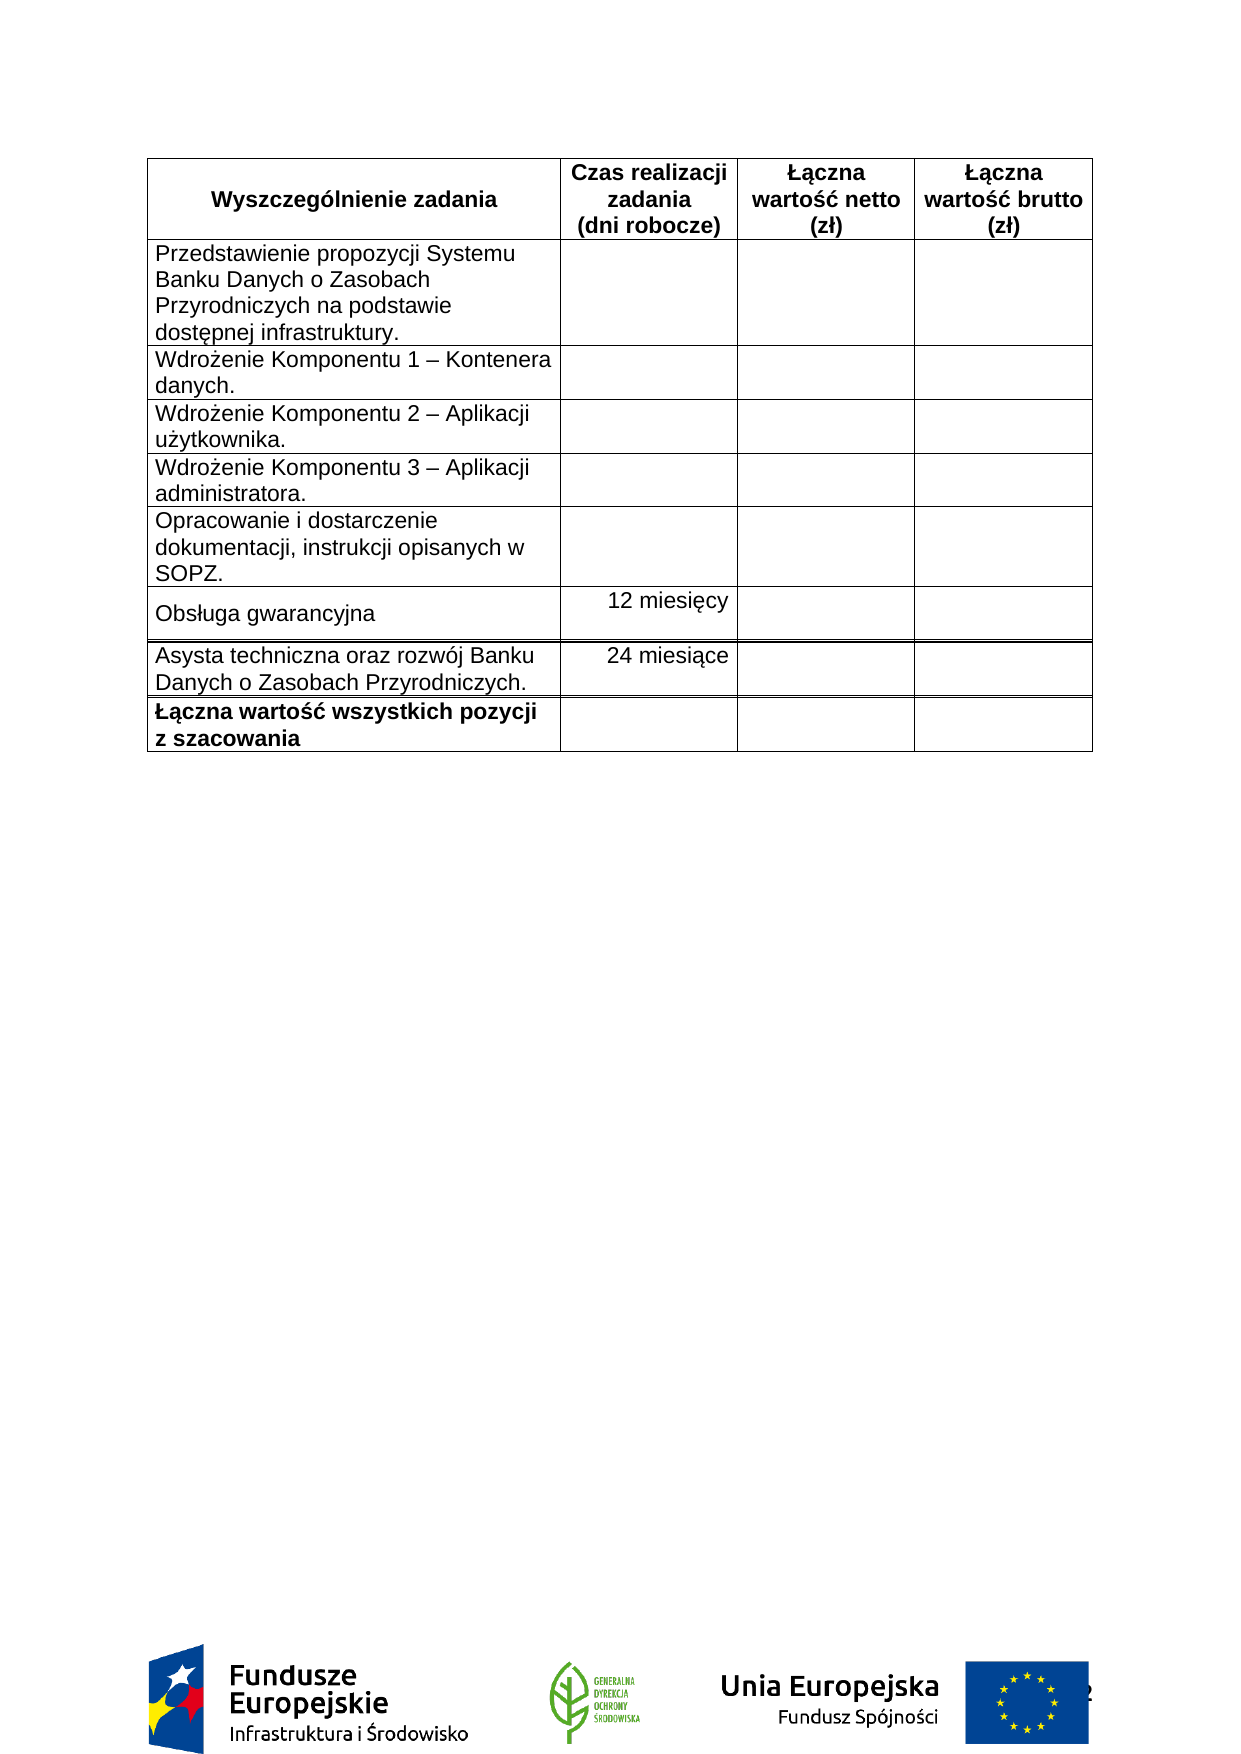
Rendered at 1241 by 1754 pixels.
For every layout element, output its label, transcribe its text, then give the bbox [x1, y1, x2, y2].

table_header Wyszczególnienie zadania [148, 159, 560, 238]
table_cell [738, 507, 914, 586]
table_cell [915, 454, 1092, 506]
table_cell [561, 400, 737, 452]
table_cell Obsługa gwarancyjna [148, 587, 560, 639]
table_cell Przedstawienie propozycji Systemu Banku Danych o Zasobach Przyrodniczych na podstawie dostępnej infrastruktury. [148, 240, 560, 345]
table_cell [915, 400, 1092, 452]
table_cell [561, 698, 737, 751]
table_cell [738, 454, 914, 506]
table_cell [915, 346, 1092, 399]
table_cell [915, 507, 1092, 586]
table_cell [738, 643, 914, 695]
table_cell [561, 240, 737, 345]
table_cell 24 miesiące [561, 643, 737, 695]
table_header Łączna wartość netto (zł) [738, 159, 914, 238]
table_cell Asysta techniczna oraz rozwój Banku Danych o Zasobach Przyrodniczych. [148, 643, 560, 695]
table_cell Wdrożenie Komponentu 3 – Aplikacji administratora. [148, 454, 560, 506]
table_cell [561, 346, 737, 399]
table_cell [738, 587, 914, 639]
table_cell [561, 454, 737, 506]
table_cell [738, 240, 914, 345]
table_cell [738, 346, 914, 399]
table_cell [738, 698, 914, 751]
table_cell 12 miesięcy [561, 587, 737, 639]
table_cell [915, 698, 1092, 751]
picture [148, 1644, 1089, 1754]
table_header Czas realizacji zadania (dni robocze) [561, 159, 737, 238]
table_cell [915, 643, 1092, 695]
table_cell Łączna wartość wszystkich pozycji z szacowania [148, 698, 560, 751]
table_header Łączna wartość brutto (zł) [915, 159, 1092, 238]
table_cell [915, 587, 1092, 639]
table_cell Opracowanie i dostarczenie dokumentacji, instrukcji opisanych w SOPZ. [148, 507, 560, 586]
table_cell Wdrożenie Komponentu 1 – Kontenera danych. [148, 346, 560, 399]
table_cell [915, 240, 1092, 345]
table_cell [561, 507, 737, 586]
table_cell Wdrożenie Komponentu 2 – Aplikacji użytkownika. [148, 400, 560, 452]
table_cell [738, 400, 914, 452]
